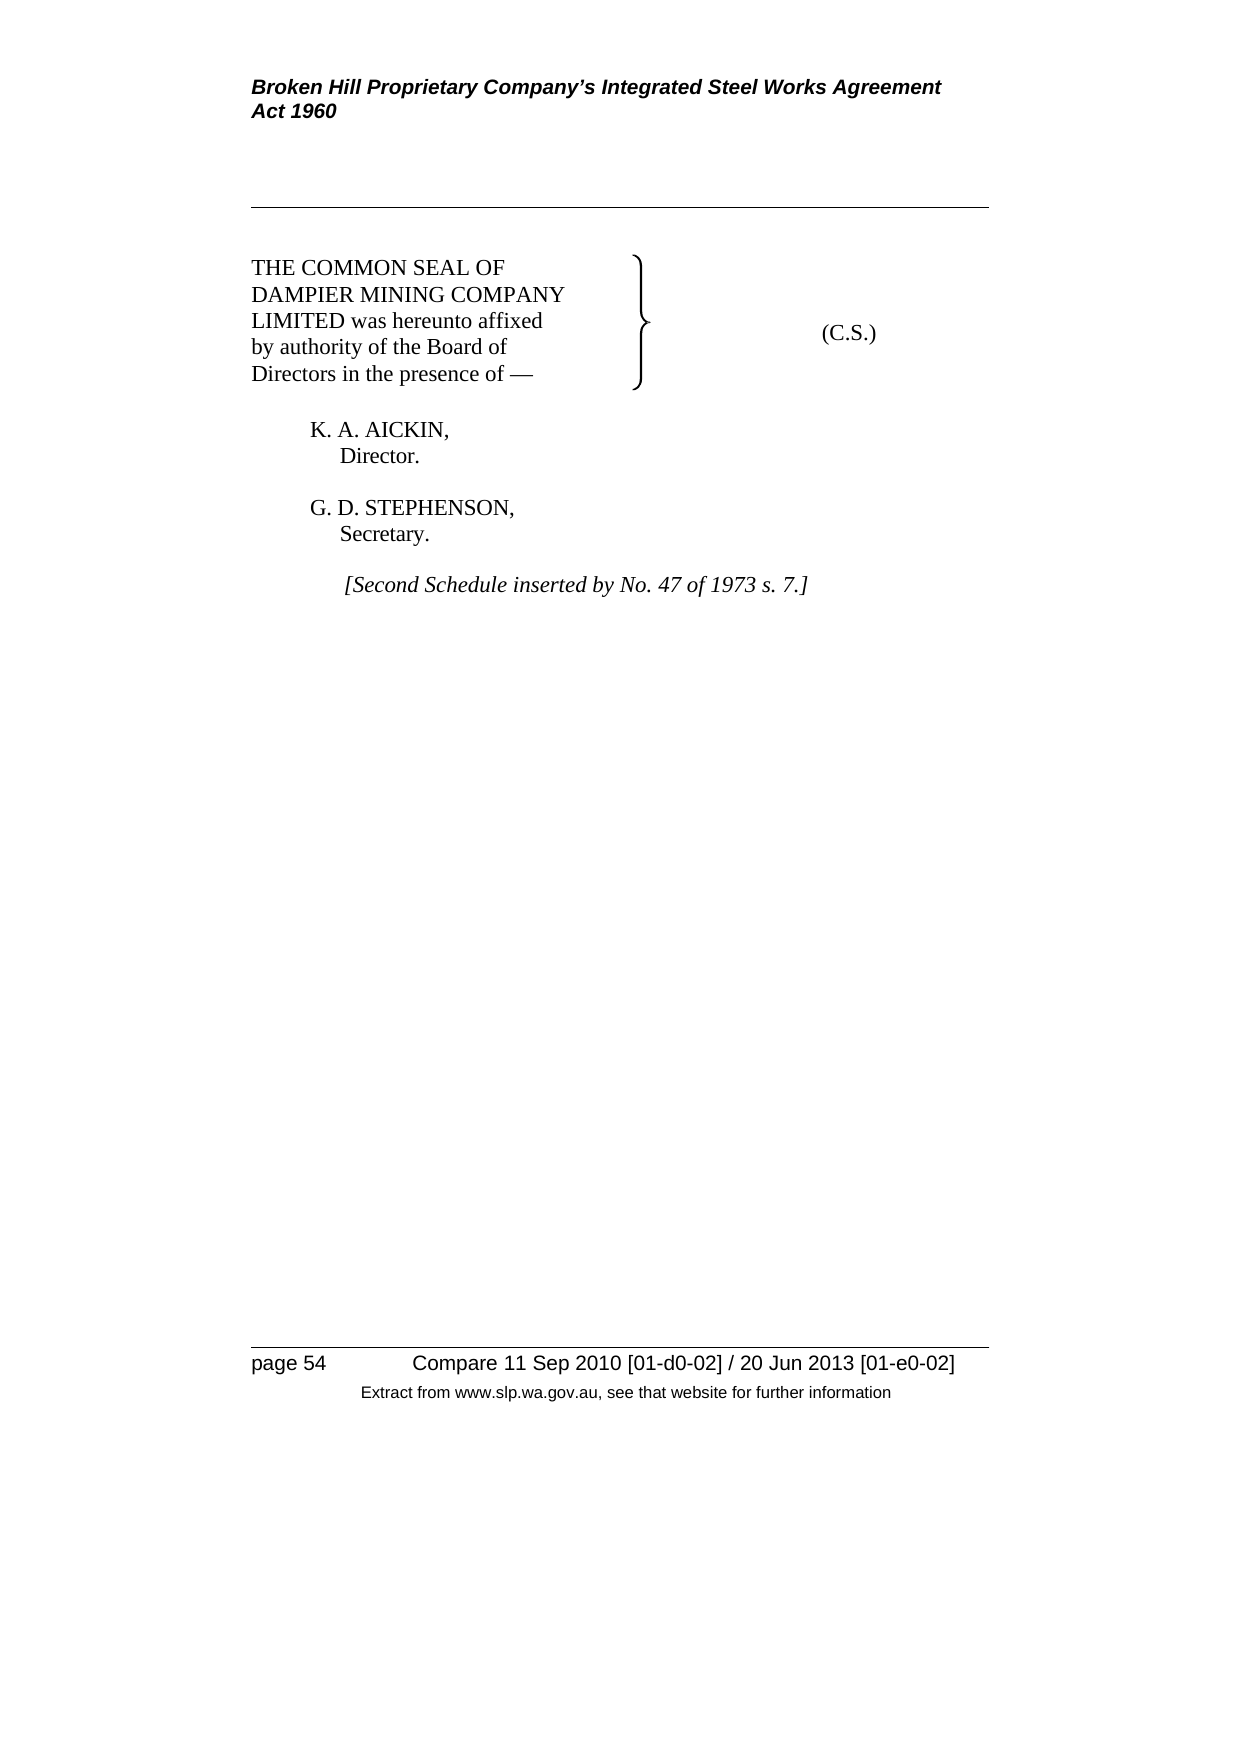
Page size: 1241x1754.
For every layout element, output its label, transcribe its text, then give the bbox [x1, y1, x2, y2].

text Secretary. [251, 520, 989, 546]
text K. A. AICKIN, [251, 416, 989, 442]
table_header (C.S.) [724, 248, 974, 391]
text [Second Schedule inserted by No. 47 of 1973 s. 7.] [251, 571, 989, 598]
table_header THE COMMON SEAL OF DAMPIER MINING COMPANY LIMITED was hereunto affixed by authority of the Board of Directors in the presence of — [240, 248, 620, 391]
text Director. [251, 442, 989, 468]
text G. D. STEPHENSON, [251, 493, 989, 520]
table_header [620, 248, 723, 391]
